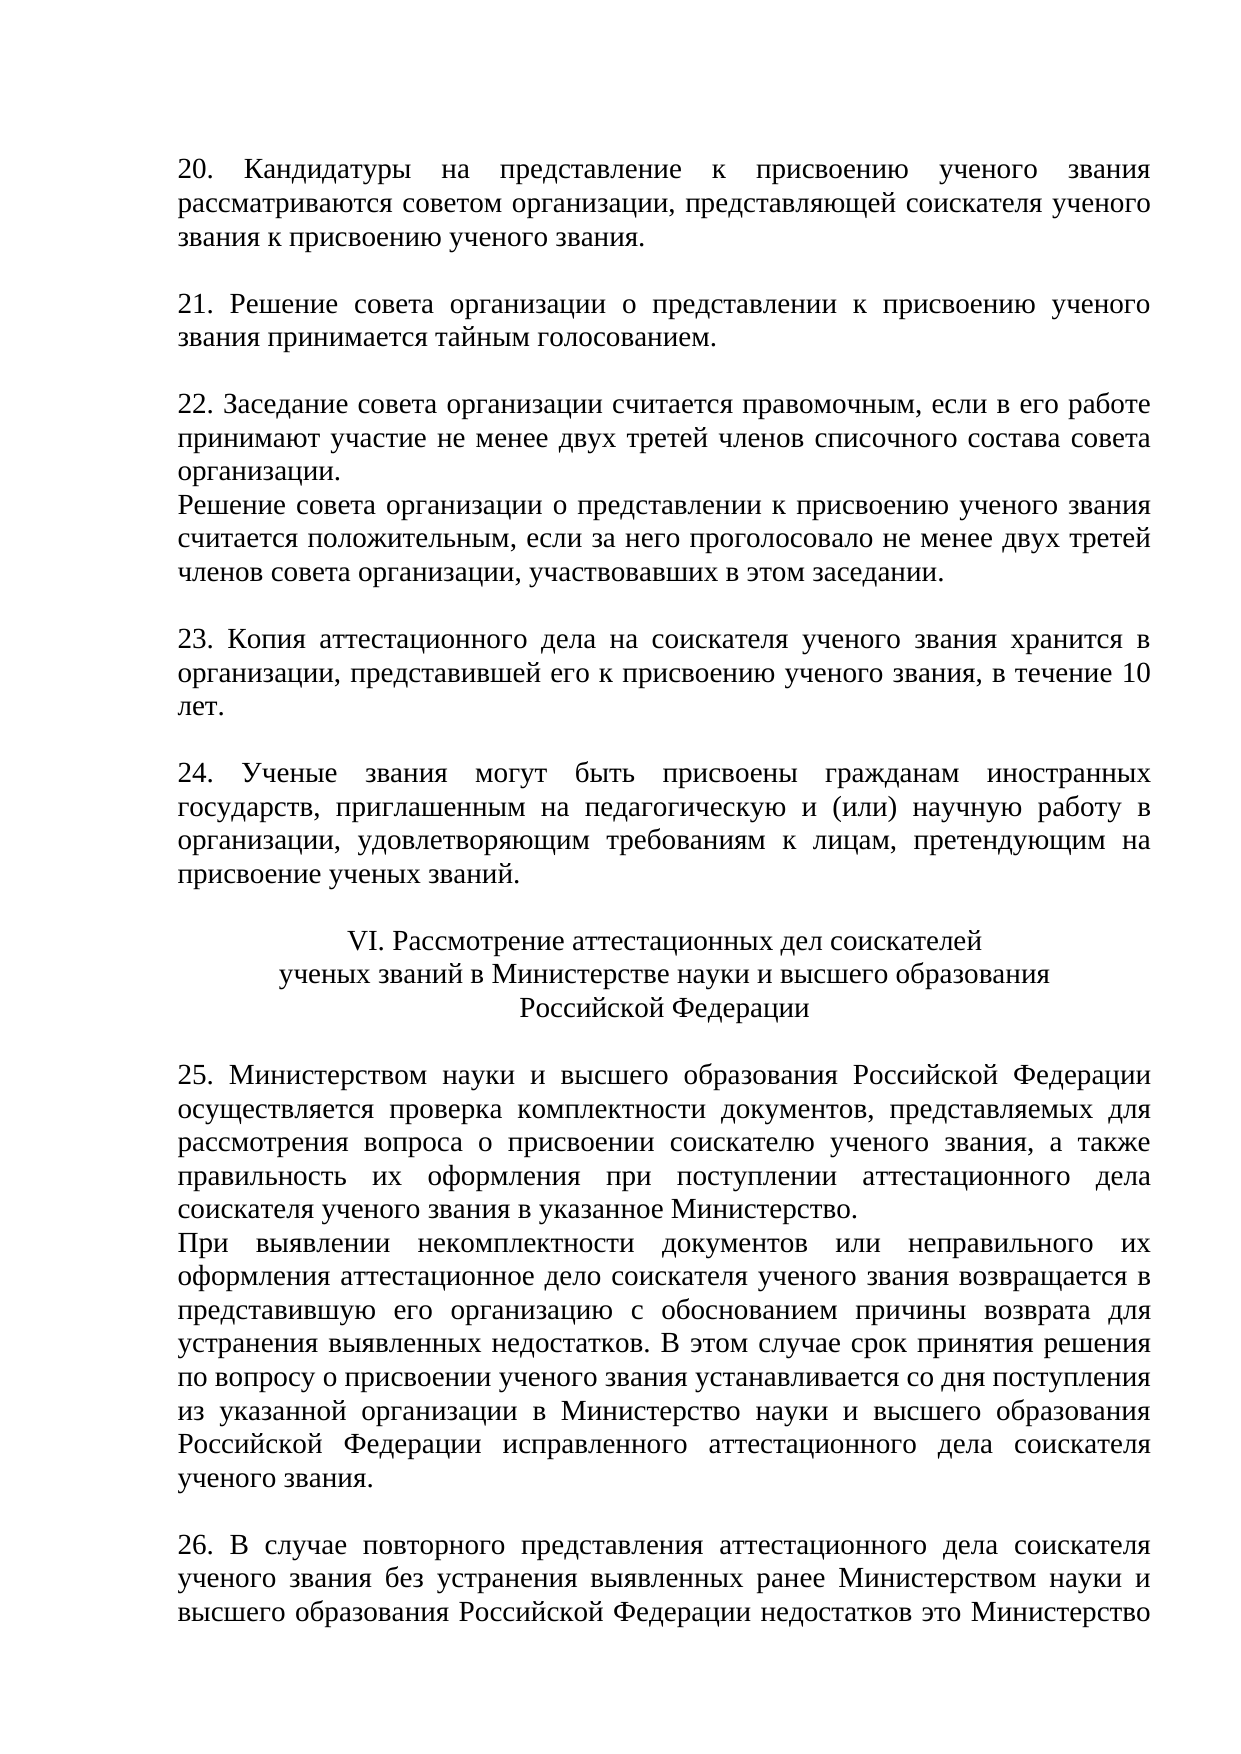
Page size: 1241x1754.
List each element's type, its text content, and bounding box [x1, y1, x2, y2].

text Решение совета организации о представлении к присвоению ученого звания считается положительным, если за него проголосовало не менее двух третей членов совета организации, участвовавших в этом заседании. [177, 487, 1152, 588]
text Российской Федерации [177, 990, 1152, 1024]
text 20. Кандидатуры на представление к присвоению ученого звания рассматриваются советом организации, представляющей соискателя ученого звания к присвоению ученого звания. [177, 152, 1152, 252]
text 22. Заседание совета организации считается правомочным, если в его работе принимают участие не менее двух третей членов списочного состава совета организации. [177, 386, 1152, 487]
text 25. Министерством науки и высшего образования Российской Федерации осуществляется проверка комплектности документов, представляемых для рассмотрения вопроса о присвоении соискателю ученого звания, а также правильность их оформления при поступлении аттестационного дела соискателя ученого звания в указанное Министерство. [177, 1057, 1152, 1225]
text ученых званий в Министерстве науки и высшего образования [177, 957, 1152, 990]
text 21. Решение совета организации о представлении к присвоению ученого звания принимается тайным голосованием. [177, 286, 1152, 353]
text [177, 1527, 1152, 1627]
text 24. Ученые звания могут быть присвоены гражданам иностранных государств, приглашенным на педагогическую и (или) научную работу в организации, удовлетворяющим требованиям к лицам, претендующим на присвоение ученых званий. [177, 755, 1152, 889]
text VI. Рассмотрение аттестационных дел соискателей [177, 923, 1152, 957]
text При выявлении некомплектности документов или неправильного их оформления аттестационное дело соискателя ученого звания возвращается в представившую его организацию с обоснованием причины возврата для устранения выявленных недостатков. В этом случае срок принятия решения по вопросу о присвоении ученого звания устанавливается со дня поступления из указанной организации в Министерство науки и высшего образования Российской Федерации исправленного аттестационного дела соискателя ученого звания. [177, 1225, 1152, 1493]
text 23. Копия аттестационного дела на соискателя ученого звания хранится в организации, представившей его к присвоению ученого звания, в течение 10 лет. [177, 621, 1152, 722]
